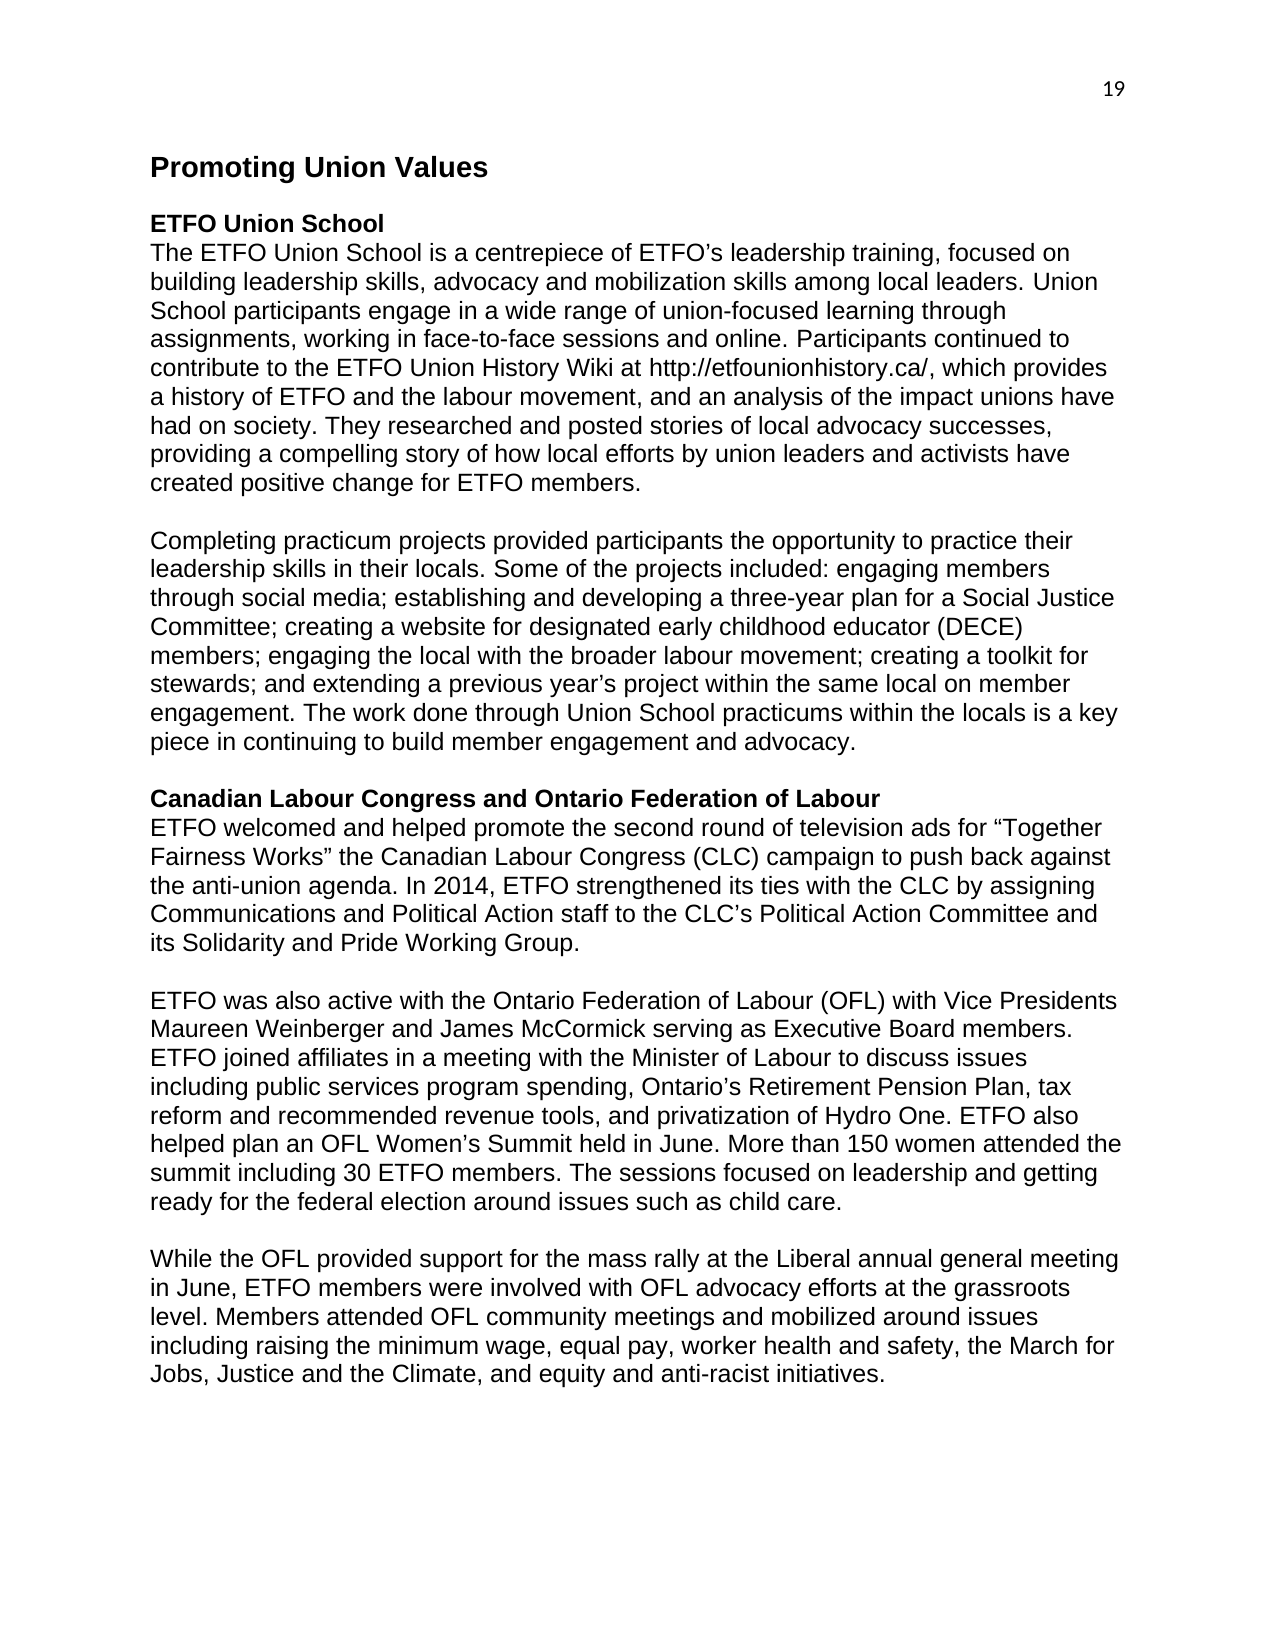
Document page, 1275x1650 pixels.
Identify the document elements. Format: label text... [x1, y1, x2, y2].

text The ETFO Union School is a centrepiece of ETFO’s leadership training, focused on building leadership skills, advocacy and mobilization skills among local leaders. Union [150, 238, 1125, 296]
text ETFO welcomed and helped promote the second round of television ads for “Together Fairness Works” the Canadian Labour Congress (CLC) campaign to push back against the anti-union agenda. In 2014, ETFO strengthened its ties with the CLC by assigning Communications and Political Action staff to the CLC’s Political Action Committee and its Solidarity and Pride Working Group. [150, 813, 1125, 957]
text While the OFL provided support for the mass rally at the Liberal annual general meeting in June, ETFO members were involved with OFL advocacy efforts at the grassroots level. Members attended OFL community meetings and mobilized around issues including raising the minimum wage, equal pay, worker health and safety, the March for Jobs, Justice and the Climate, and equity and anti-racist initiatives. [150, 1244, 1125, 1388]
text School participants engage in a wide range of union-focused learning through assignments, working in face-to-face sessions and online. Participants continued to contribute to the ETFO Union History Wiki at http://etfounionhistory.ca/, which provides a history of ETFO and the labour movement, and an analysis of the impact unions have had on society. They researched and posted stories of local advocacy successes, providing a compelling story of how local efforts by union leaders and activists have created positive change for ETFO members. [150, 296, 1125, 497]
text ETFO was also active with the Ontario Federation of Labour (OFL) with Vice Presidents Maureen Weinberger and James McCormick serving as Executive Board members. ETFO joined affiliates in a meeting with the Minister of Labour to discuss issues including public services program spending, Ontario’s Retirement Pension Plan, tax reform and recommended revenue tools, and privatization of Hydro One. ETFO also helped plan an OFL Women’s Summit held in June. More than 150 women attended the summit including 30 ETFO members. The sessions focused on leadership and getting ready for the federal election around issues such as child care. [150, 986, 1125, 1216]
text Canadian Labour Congress and Ontario Federation of Labour [150, 784, 1125, 813]
text Completing practicum projects provided participants the opportunity to practice their leadership skills in their locals. Some of the projects included: engaging members through social media; establishing and developing a three-year plan for a Social Justice Committee; creating a website for designated early childhood educator (DECE) members; engaging the local with the broader labour movement; creating a toolkit for stewards; and extending a previous year’s project within the same local on member engagement. The work done through Union School practicums within the locals is a key piece in continuing to build member engagement and advocacy. [150, 526, 1125, 756]
text ETFO Union School [150, 209, 1125, 238]
text Promoting Union Values [150, 150, 1125, 183]
